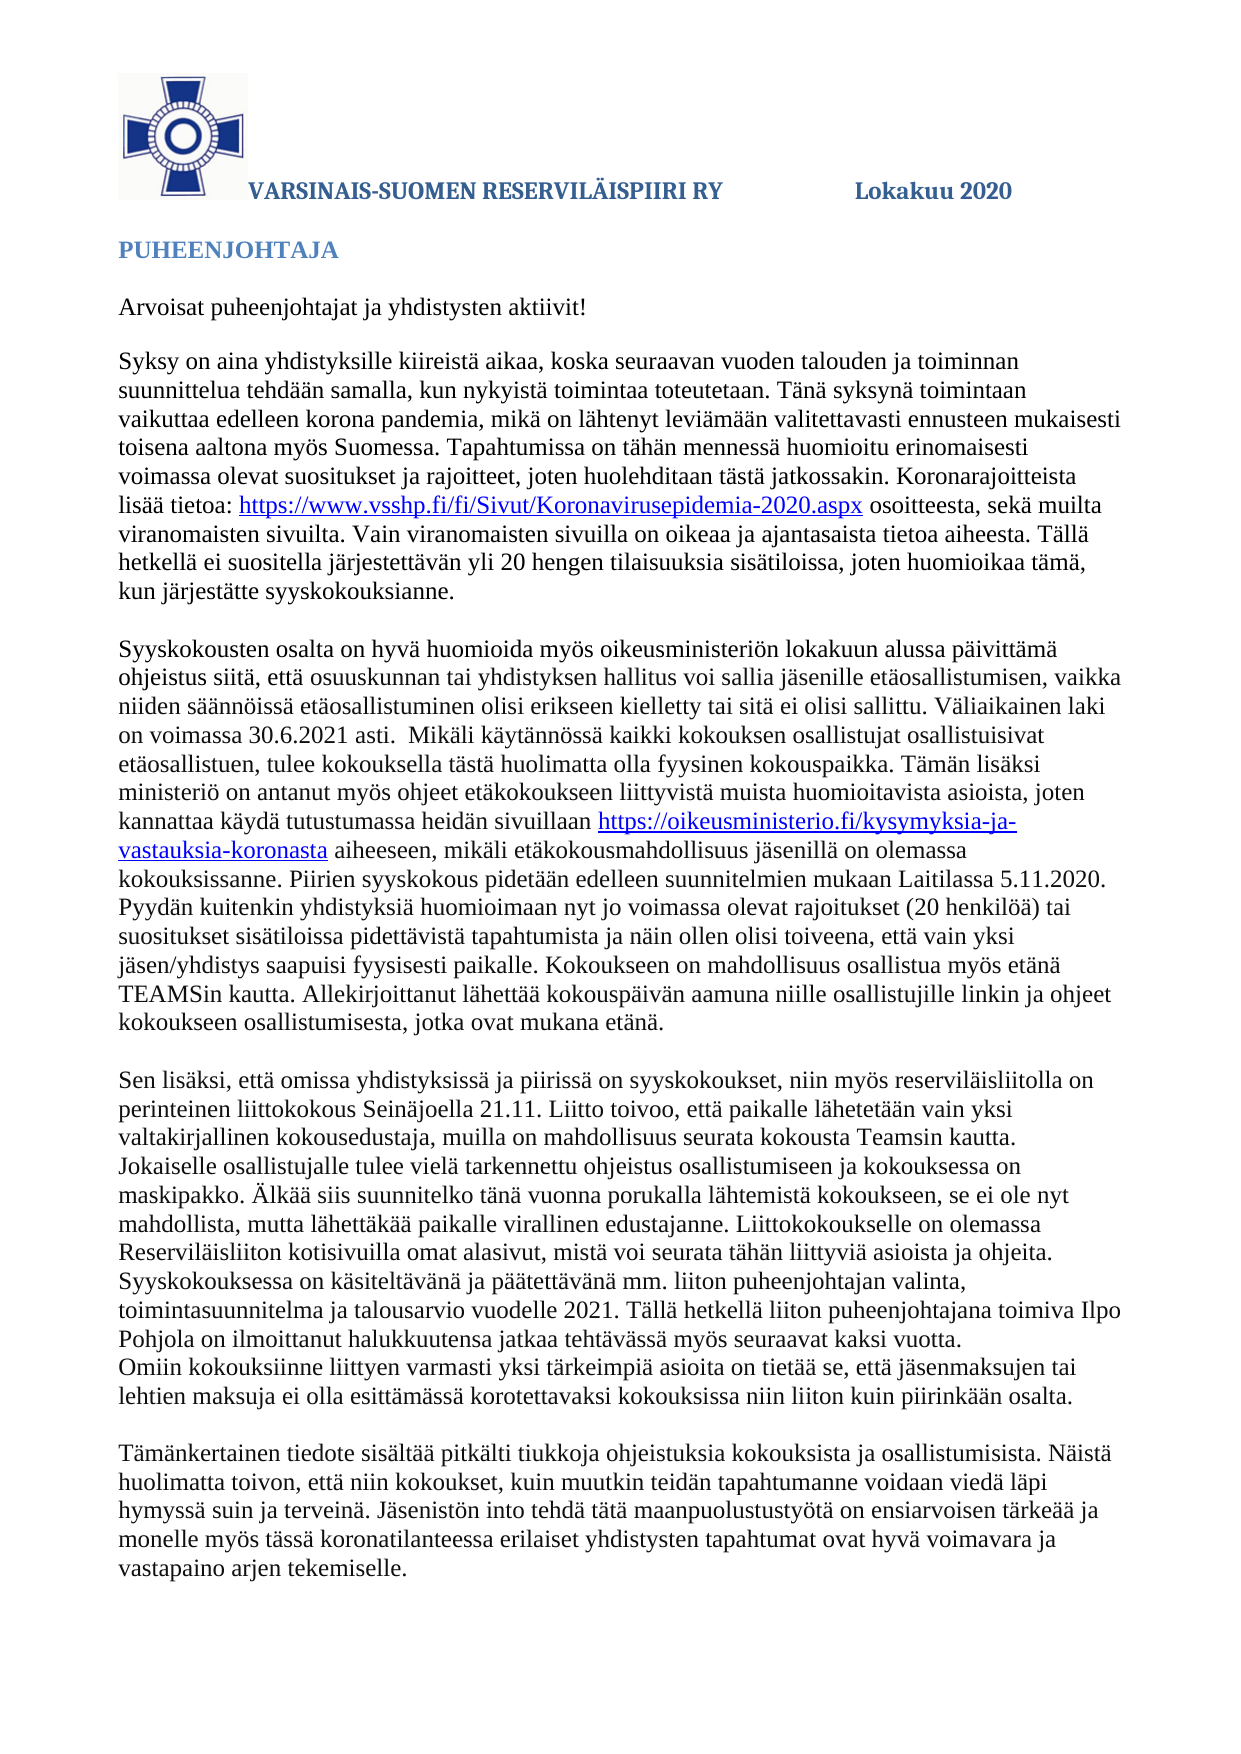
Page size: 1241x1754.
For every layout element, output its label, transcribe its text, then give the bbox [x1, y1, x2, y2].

text Sen lisäksi, että omissa yhdistyksissä ja piirissä on syyskokoukset, niin myös reserviläisliitolla on perinteinen liittokokous Seinäjoella 21.11. Liitto toivoo, että paikalle lähetetään vain yksi valtakirjallinen kokousedustaja, muilla on mahdollisuus seurata kokousta Teamsin kautta. [118, 1065, 1122, 1151]
text Jokaiselle osallistujalle tulee vielä tarkennettu ohjeistus osallistumiseen ja kokouksessa on maskipakko. Älkää siis suunnitelko tänä vuonna porukalla lähtemistä kokoukseen, se ei ole nyt mahdollista, mutta lähettäkää paikalle virallinen edustajanne. Liittokokoukselle on olemassa Reserviläisliiton kotisivuilla omat alasivut, mistä voi seurata tähän liittyviä asioista ja ohjeita. Syyskokouksessa on käsiteltävänä ja päätettävänä mm. liiton puheenjohtajan valinta, toimintasuunnitelma ja talousarvio vuodelle 2021. Tällä hetkellä liiton puheenjohtajana toimiva Ilpo Pohjola on ilmoittanut halukkuutensa jatkaa tehtävässä myös seuraavat kaksi vuotta. [118, 1151, 1122, 1352]
text Syyskokousten osalta on hyvä huomioida myös oikeusministeriön lokakuun alussa päivittämä ohjeistus siitä, että osuuskunnan tai yhdistyksen hallitus voi sallia jäsenille etäosallistumisen, vaikka niiden säännöissä etäosallistuminen olisi erikseen kielletty tai sitä ei olisi sallittu. Väliaikainen laki on voimassa 30.6.2021 asti. Mikäli käytännössä kaikki kokouksen osallistujat osallistuisivat etäosallistuen, tulee kokouksella tästä huolimatta olla fyysinen kokouspaikka. Tämän lisäksi ministeriö on antanut myös ohjeet etäkokoukseen liittyvistä muista huomioitavista asioista, joten kannattaa käydä tutustumassa heidän sivuillaan https://oikeusministerio.fi/kysymyksia-ja-vastauksia-koronasta aiheeseen, mikäli etäkokousmahdollisuus jäsenillä on olemassa kokouksissanne. Piirien syyskokous pidetään edelleen suunnitelmien mukaan Laitilassa 5.11.2020. Pyydän kuitenkin yhdistyksiä huomioimaan nyt jo voimassa olevat rajoitukset (20 henkilöä) tai suositukset sisätiloissa pidettävistä tapahtumista ja näin ollen olisi toiveena, että vain yksi jäsen/yhdistys saapuisi fyysisesti paikalle. Kokoukseen on mahdollisuus osallistua myös etänä TEAMSin kautta. Allekirjoittanut lähettää kokouspäivän aamuna niille osallistujille linkin ja ohjeet kokoukseen osallistumisesta, jotka ovat mukana etänä. [118, 634, 1122, 1036]
text Arvoisat puheenjohtajat ja yhdistysten aktiivit! [118, 292, 1122, 321]
picture [118, 73, 249, 200]
text PUHEENJOHTAJA [118, 235, 1122, 263]
text Omiin kokouksiinne liittyen varmasti yksi tärkeimpiä asioita on tietää se, että jäsenmaksujen tai lehtien maksuja ei olla esittämässä korotettavaksi kokouksissa niin liiton kuin piirinkään osalta. [118, 1352, 1122, 1438]
text Tämänkertainen tiedote sisältää pitkälti tiukkoja ohjeistuksia kokouksista ja osallistumisista. Näistä huolimatta toivon, että niin kokoukset, kuin muutkin teidän tapahtumanne voidaan viedä läpi hymyssä suin ja terveinä. Jäsenistön into tehdä tätä maanpuolustustyötä on ensiarvoisen tärkeää ja monelle myös tässä koronatilanteessa erilaiset yhdistysten tapahtumat ovat hyvä voimavara ja vastapaino arjen tekemiselle. [408, 1438, 1122, 1582]
text Syksy on aina yhdistyksille kiireistä aikaa, koska seuraavan vuoden talouden ja toiminnan suunnittelua tehdään samalla, kun nykyistä toimintaa toteutetaan. Tänä syksynä toimintaan vaikuttaa edelleen korona pandemia, mikä on lähtenyt leviämään valitettavasti ennusteen mukaisesti toisena aaltona myös Suomessa. Tapahtumissa on tähän mennessä huomioitu erinomaisesti voimassa olevat suositukset ja rajoitteet, joten huolehditaan tästä jatkossakin. Koronarajoitteista lisää tietoa: https://www.vsshp.fi/fi/Sivut/Koronavirusepidemia-2020.aspx osoitteesta, sekä muilta viranomaisten sivuilta. Vain viranomaisten sivuilla on oikeaa ja ajantasaista tietoa aiheesta. Tällä hetkellä ei suositella järjestettävän yli 20 hengen tilaisuuksia sisätiloissa, joten huomioikaa tämä, kun järjestätte syyskokouksianne. [118, 346, 1122, 605]
